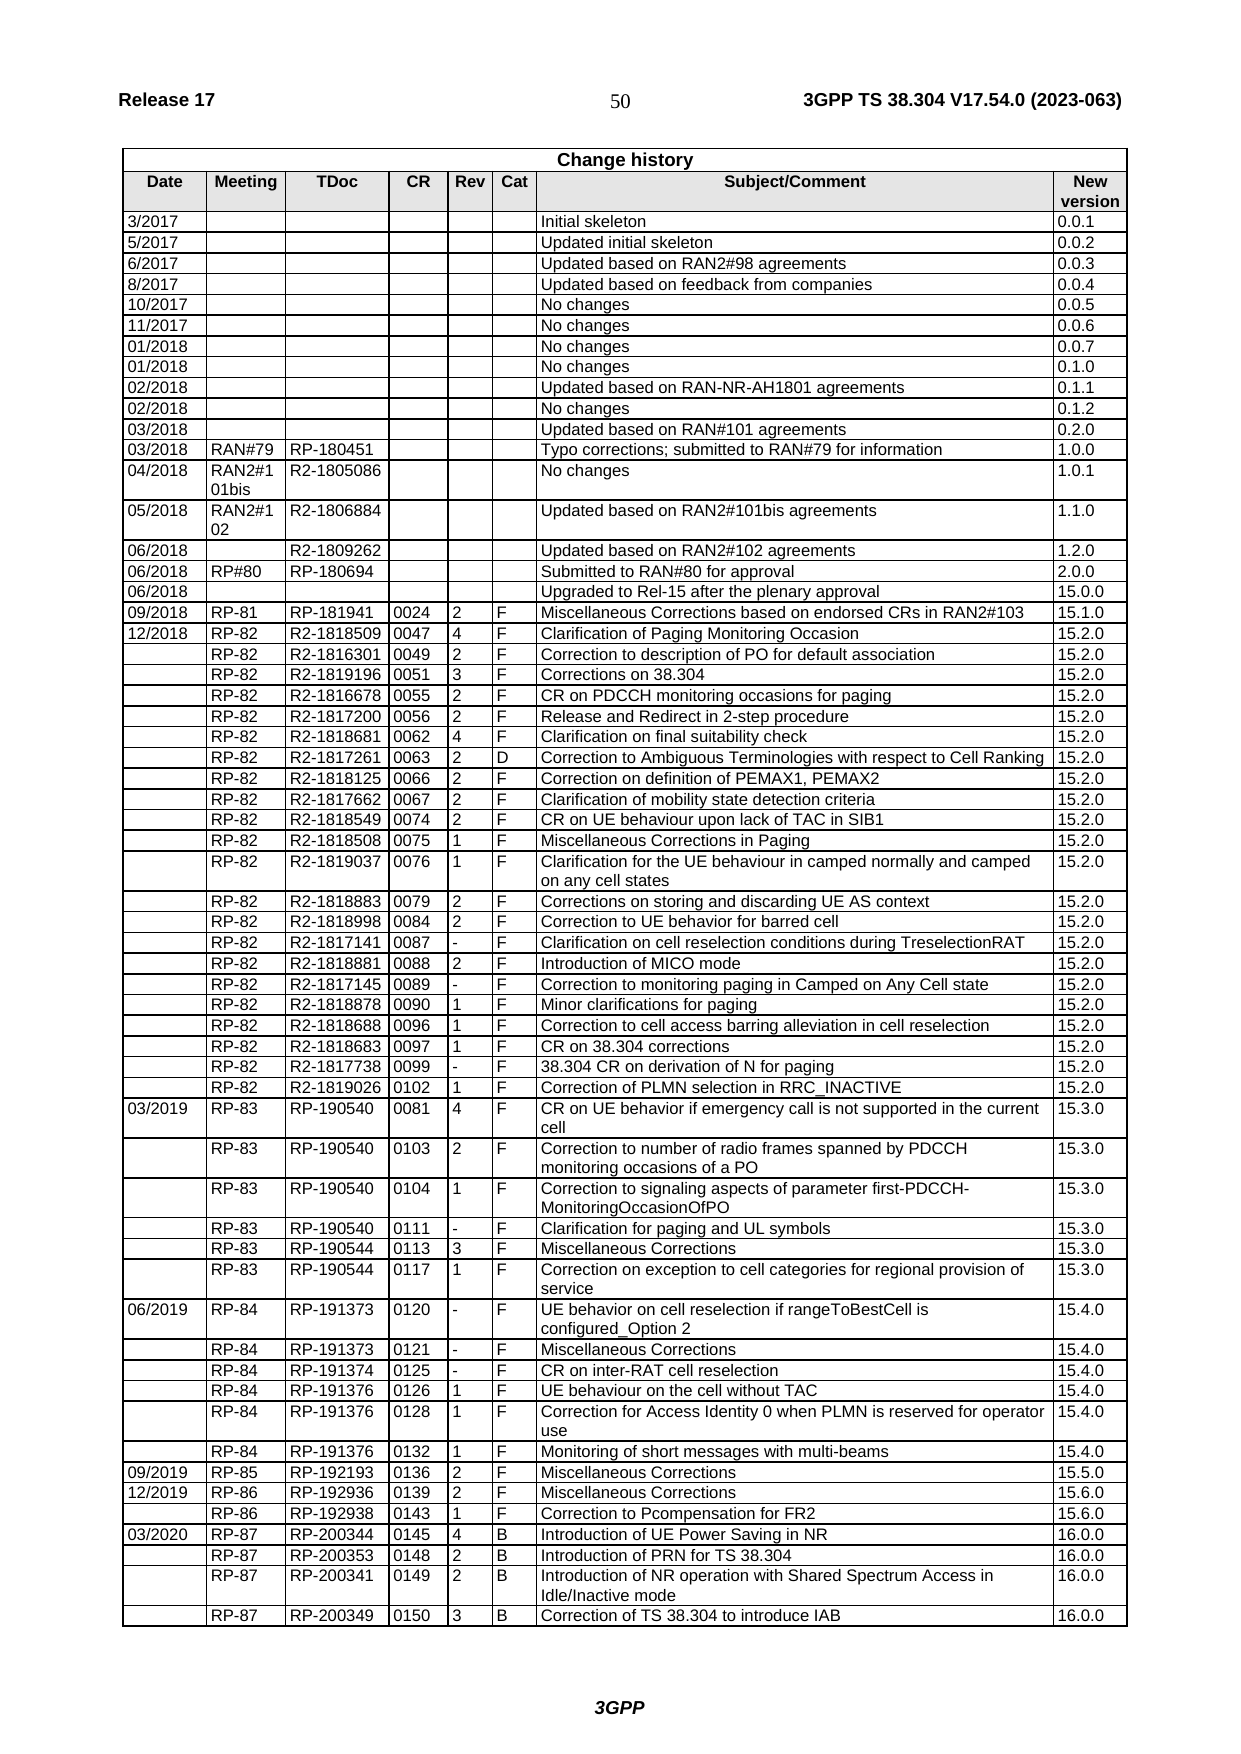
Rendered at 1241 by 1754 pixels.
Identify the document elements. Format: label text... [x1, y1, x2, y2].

table_cell [124, 1381, 206, 1400]
table_cell B [493, 1525, 536, 1544]
table_cell [207, 399, 285, 418]
table_cell 10/2017 [124, 295, 206, 314]
table_cell RP-82 [207, 933, 285, 952]
table_cell RP-82 [207, 769, 285, 788]
table_cell Updated based on feedback from companies [537, 274, 1053, 293]
table_cell 04/2018 [124, 461, 206, 499]
table_cell F [493, 1179, 536, 1217]
table_cell [207, 233, 285, 252]
table_cell [390, 337, 447, 356]
table_cell [124, 810, 206, 829]
table_cell [124, 1566, 206, 1604]
table_cell Clarification on final suitability check [537, 727, 1053, 746]
table_cell 16.0.0 [1054, 1566, 1126, 1604]
table_cell R2-1818688 [286, 1016, 388, 1035]
table_cell [449, 440, 492, 459]
table_cell 0126 [390, 1381, 447, 1400]
table_cell [286, 212, 388, 231]
table_cell 0087 [390, 933, 447, 952]
table_cell 15.1.0 [1054, 603, 1126, 622]
table_cell R2-1818881 [286, 954, 388, 973]
table_cell 2 [449, 790, 492, 808]
table_cell RP-82 [207, 727, 285, 746]
table_cell 1 [449, 1442, 492, 1461]
table_cell RP-84 [207, 1361, 285, 1379]
table_cell F [493, 1260, 536, 1298]
table_cell 1 [449, 1381, 492, 1400]
table_cell 06/2018 [124, 582, 206, 601]
table_cell 0150 [390, 1606, 447, 1625]
table_cell [124, 1340, 206, 1359]
table_cell [124, 954, 206, 973]
table_cell 0066 [390, 769, 447, 788]
table_cell F [493, 1057, 536, 1076]
table_cell F [493, 831, 536, 850]
table_cell R2-1818125 [286, 769, 388, 788]
table_cell R2-1818878 [286, 995, 388, 1014]
table_cell RP-83 [207, 1218, 285, 1238]
table_cell 0.0.1 [1054, 212, 1126, 231]
table_cell Clarification for the UE behaviour in camped normally and camped on any cell states [537, 852, 1053, 890]
table_cell 03/2018 [124, 420, 206, 438]
table_cell Miscellaneous Corrections in Paging [537, 831, 1053, 850]
table_cell RAN#79 [207, 440, 285, 459]
table_cell 0051 [390, 665, 447, 684]
table_cell 15.3.0 [1054, 1139, 1126, 1177]
table_header Change history [124, 149, 1126, 171]
table_cell RP-83 [207, 1179, 285, 1217]
table_cell [390, 316, 447, 335]
table_cell R2-1817141 [286, 933, 388, 952]
table_cell F [493, 1463, 536, 1482]
table_cell 15.6.0 [1054, 1504, 1126, 1523]
table_cell 15.5.0 [1054, 1463, 1126, 1482]
table_cell [449, 501, 492, 539]
table_cell 06/2018 [124, 541, 206, 560]
table_cell 1.2.0 [1054, 541, 1126, 560]
table_cell 0121 [390, 1340, 447, 1359]
table_cell [493, 461, 536, 499]
table_cell RP-82 [207, 748, 285, 767]
table_cell [449, 420, 492, 438]
table_cell 2.0.0 [1054, 561, 1126, 581]
table_cell 4 [449, 624, 492, 643]
table_cell 15.2.0 [1054, 686, 1126, 705]
table_cell 2 [449, 1483, 492, 1502]
table_cell CR on 38.304 corrections [537, 1037, 1053, 1056]
table_cell [286, 254, 388, 273]
table_cell [124, 1218, 206, 1238]
table_cell F [493, 1442, 536, 1461]
table_cell [449, 337, 492, 356]
table_cell Clarification for paging and UL symbols [537, 1218, 1053, 1238]
table_cell [124, 831, 206, 850]
table_cell 0088 [390, 954, 447, 973]
table_cell [286, 316, 388, 335]
table_cell RP-85 [207, 1463, 285, 1482]
table_cell [493, 501, 536, 539]
table_cell 0145 [390, 1525, 447, 1544]
table_cell [207, 274, 285, 293]
table_cell F [493, 1504, 536, 1523]
table_cell 2 [449, 912, 492, 931]
table_cell 0097 [390, 1037, 447, 1056]
table_cell R2-1809262 [286, 541, 388, 560]
table_cell 15.4.0 [1054, 1361, 1126, 1379]
table_cell [124, 769, 206, 788]
table_cell Correction to number of radio frames spanned by PDCCH monitoring occasions of a PO [537, 1139, 1053, 1177]
table_cell 03/2018 [124, 440, 206, 459]
table_cell 16.0.0 [1054, 1525, 1126, 1544]
table_cell 06/2019 [124, 1300, 206, 1338]
table_cell Upgraded to Rel-15 after the plenary approval [537, 582, 1053, 601]
table_cell B [493, 1546, 536, 1564]
table_cell RP-82 [207, 1057, 285, 1076]
table_cell [449, 561, 492, 581]
table_cell RP-82 [207, 995, 285, 1014]
table_cell 0076 [390, 852, 447, 890]
table_cell 2 [449, 892, 492, 911]
table_cell RP-190544 [286, 1260, 388, 1298]
table_cell 1 [449, 1016, 492, 1035]
table_cell [390, 295, 447, 314]
table_cell [207, 378, 285, 397]
table_cell - [449, 1300, 492, 1338]
table_cell R2-1816678 [286, 686, 388, 705]
table_cell 15.2.0 [1054, 810, 1126, 829]
table_cell RP#80 [207, 561, 285, 581]
table_cell 15.4.0 [1054, 1442, 1126, 1461]
table_cell Correction to signaling aspects of parameter first-PDCCH-MonitoringOccasionOfPO [537, 1179, 1053, 1217]
table_cell RP-200353 [286, 1546, 388, 1564]
table_cell Correction on exception to cell categories for regional provision of service [537, 1260, 1053, 1298]
table_cell 2 [449, 1139, 492, 1177]
table_cell [286, 337, 388, 356]
table_cell RP-190540 [286, 1099, 388, 1137]
table_cell RP-82 [207, 1078, 285, 1097]
table_cell No changes [537, 399, 1053, 418]
table_cell 15.2.0 [1054, 707, 1126, 726]
table_cell [124, 1260, 206, 1298]
table_cell 2 [449, 954, 492, 973]
table_cell [207, 295, 285, 314]
table_cell F [493, 1037, 536, 1056]
table_cell [390, 501, 447, 539]
table_cell 0047 [390, 624, 447, 643]
table_cell 0125 [390, 1361, 447, 1379]
table_cell [124, 852, 206, 890]
table_cell [286, 295, 388, 314]
table_cell 2 [449, 1546, 492, 1564]
table_cell [124, 1402, 206, 1440]
table_cell 2 [449, 810, 492, 829]
table_cell R2-1817662 [286, 790, 388, 808]
table_cell 0084 [390, 912, 447, 931]
table_cell 0.0.3 [1054, 254, 1126, 273]
table_cell [493, 316, 536, 335]
table_cell Correction to Ambiguous Terminologies with respect to Cell Ranking [537, 748, 1053, 767]
table_cell Miscellaneous Corrections [537, 1340, 1053, 1359]
table_cell RAN2#101bis [207, 461, 285, 499]
table_cell - [449, 933, 492, 952]
table_cell 0024 [390, 603, 447, 622]
table_cell 02/2018 [124, 378, 206, 397]
table_cell [286, 378, 388, 397]
table_cell F [493, 686, 536, 705]
table_cell F [493, 1016, 536, 1035]
table_cell B [493, 1606, 536, 1625]
table_cell Updated based on RAN2#102 agreements [537, 541, 1053, 560]
table_cell R2-1818683 [286, 1037, 388, 1056]
table_cell RP-190544 [286, 1239, 388, 1258]
table_cell 0102 [390, 1078, 447, 1097]
table_cell No changes [537, 295, 1053, 314]
table_cell [493, 295, 536, 314]
table_cell [493, 541, 536, 560]
table_cell [449, 461, 492, 499]
table_cell 1 [449, 1504, 492, 1523]
table_cell 0128 [390, 1402, 447, 1440]
table_cell [124, 707, 206, 726]
table_cell RP-82 [207, 665, 285, 684]
table_cell [493, 337, 536, 356]
table_cell Updated initial skeleton [537, 233, 1053, 252]
table_cell F [493, 1078, 536, 1097]
table_cell 0113 [390, 1239, 447, 1258]
table_cell 0.1.2 [1054, 399, 1126, 418]
table_cell RP-181941 [286, 603, 388, 622]
table_cell 16.0.0 [1054, 1606, 1126, 1625]
table_cell 15.4.0 [1054, 1381, 1126, 1400]
table_cell [449, 378, 492, 397]
table_cell 6/2017 [124, 254, 206, 273]
table_cell Clarification of Paging Monitoring Occasion [537, 624, 1053, 643]
table_cell [124, 1442, 206, 1461]
table_cell RP-191376 [286, 1442, 388, 1461]
table_cell Introduction of NR operation with Shared Spectrum Access in Idle/Inactive mode [537, 1566, 1053, 1604]
table_cell No changes [537, 357, 1053, 376]
table_cell 1 [449, 852, 492, 890]
table_cell 15.2.0 [1054, 1037, 1126, 1056]
table_cell 0096 [390, 1016, 447, 1035]
table_cell 15.3.0 [1054, 1099, 1126, 1137]
table_cell F [493, 1381, 536, 1400]
table_cell RP-83 [207, 1239, 285, 1258]
table_cell [124, 1606, 206, 1625]
table_cell 38.304 CR on derivation of N for paging [537, 1057, 1053, 1076]
table_cell 3 [449, 665, 492, 684]
table_cell 0075 [390, 831, 447, 850]
table_cell Correction to UE behavior for barred cell [537, 912, 1053, 931]
table_cell 03/2020 [124, 1525, 206, 1544]
table_cell F [493, 975, 536, 993]
table_cell [286, 399, 388, 418]
table_cell RP-81 [207, 603, 285, 622]
table_cell [124, 644, 206, 663]
table_cell 1 [449, 1037, 492, 1056]
table_cell 0120 [390, 1300, 447, 1338]
table_cell [207, 420, 285, 438]
table_cell [493, 582, 536, 601]
table_cell - [449, 1218, 492, 1238]
table_cell RP-82 [207, 954, 285, 973]
table_cell R2-1817200 [286, 707, 388, 726]
table_cell 0067 [390, 790, 447, 808]
table_cell 0056 [390, 707, 447, 726]
table_cell R2-1805086 [286, 461, 388, 499]
table_cell 0149 [390, 1566, 447, 1604]
table_cell [124, 995, 206, 1014]
table_cell [124, 686, 206, 705]
table_cell - [449, 1340, 492, 1359]
table_cell [207, 337, 285, 356]
table_cell Meeting [207, 172, 285, 211]
table_cell 15.2.0 [1054, 1078, 1126, 1097]
table_cell [124, 892, 206, 911]
table_cell 11/2017 [124, 316, 206, 335]
table_cell Rev [449, 172, 492, 211]
table_cell [449, 357, 492, 376]
table_cell [493, 254, 536, 273]
table_cell 15.2.0 [1054, 831, 1126, 850]
table_cell 0117 [390, 1260, 447, 1298]
table_cell [390, 233, 447, 252]
table_cell Correction to description of PO for default association [537, 644, 1053, 663]
table_cell RP-87 [207, 1606, 285, 1625]
table_cell F [493, 1300, 536, 1338]
table_cell 15.2.0 [1054, 912, 1126, 931]
table_cell 0.2.0 [1054, 420, 1126, 438]
table_cell Introduction of PRN for TS 38.304 [537, 1546, 1053, 1564]
table_cell R2-1819026 [286, 1078, 388, 1097]
table_cell F [493, 1340, 536, 1359]
table_cell RP-83 [207, 1139, 285, 1177]
table_cell RP-83 [207, 1099, 285, 1137]
table_cell Updated based on RAN-NR-AH1801 agreements [537, 378, 1053, 397]
table_cell F [493, 665, 536, 684]
table_cell 0.1.0 [1054, 357, 1126, 376]
table_cell Monitoring of short messages with multi-beams [537, 1442, 1053, 1461]
table_cell RP-87 [207, 1546, 285, 1564]
table_cell Minor clarifications for paging [537, 995, 1053, 1014]
table_cell F [493, 810, 536, 829]
table_cell Miscellaneous Corrections [537, 1463, 1053, 1482]
table_cell Introduction of MICO mode [537, 954, 1053, 973]
table_cell 06/2018 [124, 561, 206, 581]
table_cell 0148 [390, 1546, 447, 1564]
table_cell Correction of TS 38.304 to introduce IAB [537, 1606, 1053, 1625]
table_cell RP-180451 [286, 440, 388, 459]
table_cell 15.2.0 [1054, 748, 1126, 767]
table_cell 15.2.0 [1054, 995, 1126, 1014]
table_cell - [449, 1361, 492, 1379]
table_cell 0111 [390, 1218, 447, 1238]
table_cell [207, 254, 285, 273]
table_cell CR [390, 172, 447, 211]
table_cell RP-82 [207, 1037, 285, 1056]
table_cell CR on UE behaviour upon lack of TAC in SIB1 [537, 810, 1053, 829]
table_cell RP-84 [207, 1381, 285, 1400]
table_cell [449, 274, 492, 293]
table_cell R2-1818883 [286, 892, 388, 911]
table_cell 15.2.0 [1054, 790, 1126, 808]
table_cell CR on inter-RAT cell reselection [537, 1361, 1053, 1379]
table_cell R2-1818508 [286, 831, 388, 850]
table_cell [390, 378, 447, 397]
table_cell 01/2018 [124, 337, 206, 356]
table_cell [124, 1546, 206, 1564]
table_cell RP-82 [207, 644, 285, 663]
table_cell Miscellaneous Corrections [537, 1483, 1053, 1502]
table_cell 01/2018 [124, 357, 206, 376]
table_cell [493, 440, 536, 459]
table_cell [124, 1057, 206, 1076]
table_cell 0104 [390, 1179, 447, 1217]
table_cell [390, 461, 447, 499]
table_cell [124, 1037, 206, 1056]
table_cell UE behavior on cell reselection if rangeToBestCell is configured_Option 2 [537, 1300, 1053, 1338]
table_cell 0136 [390, 1463, 447, 1482]
table_cell [286, 274, 388, 293]
table_cell RP-192193 [286, 1463, 388, 1482]
table_cell No changes [537, 461, 1053, 499]
table_cell 1 [449, 1179, 492, 1217]
table_cell Correction to Pcompensation for FR2 [537, 1504, 1053, 1523]
table_cell 0103 [390, 1139, 447, 1177]
table_cell [493, 357, 536, 376]
table_cell 09/2018 [124, 603, 206, 622]
table_cell [449, 212, 492, 231]
table_cell 2 [449, 707, 492, 726]
table_cell RP-84 [207, 1442, 285, 1461]
table_cell Miscellaneous Corrections [537, 1239, 1053, 1258]
table_cell [124, 975, 206, 993]
table_cell 0.1.1 [1054, 378, 1126, 397]
table_cell [390, 561, 447, 581]
table_cell 12/2019 [124, 1483, 206, 1502]
table_cell 02/2018 [124, 399, 206, 418]
table_cell RP-82 [207, 707, 285, 726]
table_cell RP-82 [207, 686, 285, 705]
table_cell [390, 254, 447, 273]
table_cell Correction of PLMN selection in RRC_INACTIVE [537, 1078, 1053, 1097]
table_cell F [493, 1239, 536, 1258]
table_cell F [493, 912, 536, 931]
table_cell Correction on definition of PEMAX1, PEMAX2 [537, 769, 1053, 788]
table_cell RP-191376 [286, 1402, 388, 1440]
table_cell R2-1819196 [286, 665, 388, 684]
table_cell [124, 1504, 206, 1523]
table_cell [207, 212, 285, 231]
table_cell RP-82 [207, 790, 285, 808]
table_cell [124, 790, 206, 808]
table_cell 15.4.0 [1054, 1300, 1126, 1338]
table_cell R2-1817738 [286, 1057, 388, 1076]
table_cell 5/2017 [124, 233, 206, 252]
table_cell Clarification of mobility state detection criteria [537, 790, 1053, 808]
table_cell No changes [537, 316, 1053, 335]
table_cell 1 [449, 1402, 492, 1440]
table_cell R2-1818549 [286, 810, 388, 829]
table_cell 05/2018 [124, 501, 206, 539]
table_cell [124, 1078, 206, 1097]
table_cell [390, 274, 447, 293]
table_cell [124, 727, 206, 746]
table_cell RP-191376 [286, 1381, 388, 1400]
table_cell Updated based on RAN2#101bis agreements [537, 501, 1053, 539]
table_cell Correction to monitoring paging in Camped on Any Cell state [537, 975, 1053, 993]
table_cell 4 [449, 1525, 492, 1544]
table_cell 15.2.0 [1054, 727, 1126, 746]
table_cell [390, 357, 447, 376]
table_cell Miscellaneous Corrections based on endorsed CRs in RAN2#103 [537, 603, 1053, 622]
table_cell RP-191373 [286, 1300, 388, 1338]
table_cell [124, 1179, 206, 1217]
table_cell [207, 541, 285, 560]
table_cell F [493, 892, 536, 911]
table_cell 15.3.0 [1054, 1239, 1126, 1258]
table_cell F [493, 1218, 536, 1238]
table_cell 0132 [390, 1442, 447, 1461]
table_cell Date [124, 172, 206, 211]
table_cell F [493, 707, 536, 726]
table_cell RP-192938 [286, 1504, 388, 1523]
table_cell RP-82 [207, 912, 285, 931]
table_cell [390, 440, 447, 459]
table_cell 15.2.0 [1054, 665, 1126, 684]
table_cell F [493, 1483, 536, 1502]
table_cell F [493, 644, 536, 663]
table_cell [449, 233, 492, 252]
table_cell 15.0.0 [1054, 582, 1126, 601]
table_cell 0055 [390, 686, 447, 705]
table_cell [286, 357, 388, 376]
table_cell RP-82 [207, 624, 285, 643]
table_cell F [493, 1402, 536, 1440]
table_cell F [493, 790, 536, 808]
table_cell [449, 316, 492, 335]
table_cell [207, 582, 285, 601]
table_cell 15.2.0 [1054, 1057, 1126, 1076]
table_cell 3 [449, 1606, 492, 1625]
table_cell Updated based on RAN2#98 agreements [537, 254, 1053, 273]
table_cell 15.3.0 [1054, 1179, 1126, 1217]
table_cell 3 [449, 1239, 492, 1258]
table_cell 15.2.0 [1054, 1016, 1126, 1035]
table_cell [449, 541, 492, 560]
table_cell RP-200349 [286, 1606, 388, 1625]
table_cell 15.4.0 [1054, 1402, 1126, 1440]
table_cell 09/2019 [124, 1463, 206, 1482]
table_cell 0.0.5 [1054, 295, 1126, 314]
table_cell 4 [449, 1099, 492, 1137]
table_cell 0.0.4 [1054, 274, 1126, 293]
table_cell RP-190540 [286, 1218, 388, 1238]
table_cell Cat [493, 172, 536, 211]
table_cell RAN2#102 [207, 501, 285, 539]
table_cell D [493, 748, 536, 767]
table_cell Typo corrections; submitted to RAN#79 for information [537, 440, 1053, 459]
table_cell F [493, 995, 536, 1014]
table_cell 0.0.6 [1054, 316, 1126, 335]
table_cell CR on PDCCH monitoring occasions for paging [537, 686, 1053, 705]
table_cell [286, 233, 388, 252]
table_cell R2-1816301 [286, 644, 388, 663]
table_cell [449, 399, 492, 418]
table_cell RP-84 [207, 1340, 285, 1359]
table_cell RP-82 [207, 810, 285, 829]
table_cell 2 [449, 748, 492, 767]
table_cell R2-1817261 [286, 748, 388, 767]
table_cell [124, 665, 206, 684]
table_cell [124, 1239, 206, 1258]
table_cell 0099 [390, 1057, 447, 1076]
table_cell 2 [449, 603, 492, 622]
table_cell Clarification on cell reselection conditions during TreselectionRAT [537, 933, 1053, 952]
table_cell 16.0.0 [1054, 1546, 1126, 1564]
table_cell RP-200344 [286, 1525, 388, 1544]
table_cell [207, 357, 285, 376]
table_cell RP-82 [207, 892, 285, 911]
table_cell Corrections on 38.304 [537, 665, 1053, 684]
table_cell 0.0.2 [1054, 233, 1126, 252]
table_cell F [493, 769, 536, 788]
table_cell 0081 [390, 1099, 447, 1137]
table_cell 15.2.0 [1054, 852, 1126, 890]
table_cell Initial skeleton [537, 212, 1053, 231]
table_cell RP-87 [207, 1566, 285, 1604]
table_cell [286, 420, 388, 438]
table_cell [124, 1016, 206, 1035]
table_cell RP-200341 [286, 1566, 388, 1604]
table_cell - [449, 975, 492, 993]
table_cell 0049 [390, 644, 447, 663]
table_cell [207, 316, 285, 335]
table_cell 3/2017 [124, 212, 206, 231]
table_cell [390, 420, 447, 438]
table_cell R2-1817145 [286, 975, 388, 993]
table_cell - [449, 1057, 492, 1076]
table_cell 2 [449, 686, 492, 705]
table_cell RP-87 [207, 1525, 285, 1544]
table_cell Release and Redirect in 2-step procedure [537, 707, 1053, 726]
table_cell RP-84 [207, 1402, 285, 1440]
table_cell CR on UE behavior if emergency call is not supported in the current cell [537, 1099, 1053, 1137]
table_cell [124, 933, 206, 952]
table_cell 4 [449, 727, 492, 746]
table_cell TDoc [286, 172, 388, 211]
table_cell [493, 274, 536, 293]
table_cell [493, 378, 536, 397]
table_cell 2 [449, 769, 492, 788]
table_cell [124, 1139, 206, 1177]
table_cell 12/2018 [124, 624, 206, 643]
table_cell Corrections on storing and discarding UE AS context [537, 892, 1053, 911]
table_cell F [493, 954, 536, 973]
table_cell 15.3.0 [1054, 1218, 1126, 1238]
table_cell [449, 295, 492, 314]
table_cell 8/2017 [124, 274, 206, 293]
table_cell 0074 [390, 810, 447, 829]
table_cell R2-1818681 [286, 727, 388, 746]
table_cell [449, 582, 492, 601]
table_cell RP-82 [207, 975, 285, 993]
table_cell Submitted to RAN#80 for approval [537, 561, 1053, 581]
table_cell [124, 912, 206, 931]
table_cell RP-180694 [286, 561, 388, 581]
table_cell 0063 [390, 748, 447, 767]
table_cell RP-191374 [286, 1361, 388, 1379]
table_cell 1.0.1 [1054, 461, 1126, 499]
table_cell [390, 541, 447, 560]
table_cell R2-1818998 [286, 912, 388, 931]
table_cell 0079 [390, 892, 447, 911]
table_cell F [493, 852, 536, 890]
table_cell [493, 233, 536, 252]
table_cell Correction to cell access barring alleviation in cell reselection [537, 1016, 1053, 1035]
table_cell [390, 582, 447, 601]
table_cell [390, 212, 447, 231]
table_cell RP-83 [207, 1260, 285, 1298]
table_cell F [493, 1139, 536, 1177]
table_cell New version [1054, 172, 1126, 211]
table_cell [493, 212, 536, 231]
table_cell 15.2.0 [1054, 644, 1126, 663]
table_cell RP-82 [207, 1016, 285, 1035]
table_cell B [493, 1566, 536, 1604]
table_cell RP-84 [207, 1300, 285, 1338]
table_cell F [493, 624, 536, 643]
table_cell 03/2019 [124, 1099, 206, 1137]
table_cell [286, 582, 388, 601]
table_cell [493, 561, 536, 581]
table_cell F [493, 603, 536, 622]
table_cell RP-86 [207, 1504, 285, 1523]
table_cell Subject/Comment [537, 172, 1053, 211]
table_cell 0143 [390, 1504, 447, 1523]
table_cell 0089 [390, 975, 447, 993]
table_cell [449, 254, 492, 273]
table_cell [390, 399, 447, 418]
table_cell F [493, 727, 536, 746]
table_cell 15.6.0 [1054, 1483, 1126, 1502]
table_cell RP-192936 [286, 1483, 388, 1502]
table_cell F [493, 933, 536, 952]
table_cell 15.2.0 [1054, 769, 1126, 788]
table_cell 1 [449, 995, 492, 1014]
table_cell Updated based on RAN#101 agreements [537, 420, 1053, 438]
table_cell RP-190540 [286, 1179, 388, 1217]
table_cell UE behaviour on the cell without TAC [537, 1381, 1053, 1400]
table_cell 0090 [390, 995, 447, 1014]
table_cell 15.3.0 [1054, 1260, 1126, 1298]
table_cell RP-86 [207, 1483, 285, 1502]
table_cell RP-82 [207, 831, 285, 850]
table_cell [493, 399, 536, 418]
table_cell 2 [449, 1463, 492, 1482]
table_cell F [493, 1099, 536, 1137]
table_cell [124, 748, 206, 767]
table_cell 2 [449, 1566, 492, 1604]
table_cell RP-82 [207, 852, 285, 890]
table_cell No changes [537, 337, 1053, 356]
table_cell 15.2.0 [1054, 624, 1126, 643]
table_cell 15.2.0 [1054, 933, 1126, 952]
table_cell 15.2.0 [1054, 975, 1126, 993]
table_cell 1 [449, 1260, 492, 1298]
table_cell Correction for Access Identity 0 when PLMN is reserved for operator use [537, 1402, 1053, 1440]
table_cell R2-1819037 [286, 852, 388, 890]
table_cell 0.0.7 [1054, 337, 1126, 356]
table_cell R2-1818509 [286, 624, 388, 643]
table_cell 1 [449, 831, 492, 850]
table_cell 15.2.0 [1054, 954, 1126, 973]
table_cell RP-191373 [286, 1340, 388, 1359]
table_cell 1.1.0 [1054, 501, 1126, 539]
table_cell F [493, 1361, 536, 1379]
table_cell 15.2.0 [1054, 892, 1126, 911]
table_cell 1 [449, 1078, 492, 1097]
table_cell 2 [449, 644, 492, 663]
table_cell [493, 420, 536, 438]
table_cell 0139 [390, 1483, 447, 1502]
table_cell 15.4.0 [1054, 1340, 1126, 1359]
table_cell 0062 [390, 727, 447, 746]
table_cell Introduction of UE Power Saving in NR [537, 1525, 1053, 1544]
table_cell RP-190540 [286, 1139, 388, 1177]
table_cell [124, 1361, 206, 1379]
table_cell 1.0.0 [1054, 440, 1126, 459]
table_cell R2-1806884 [286, 501, 388, 539]
